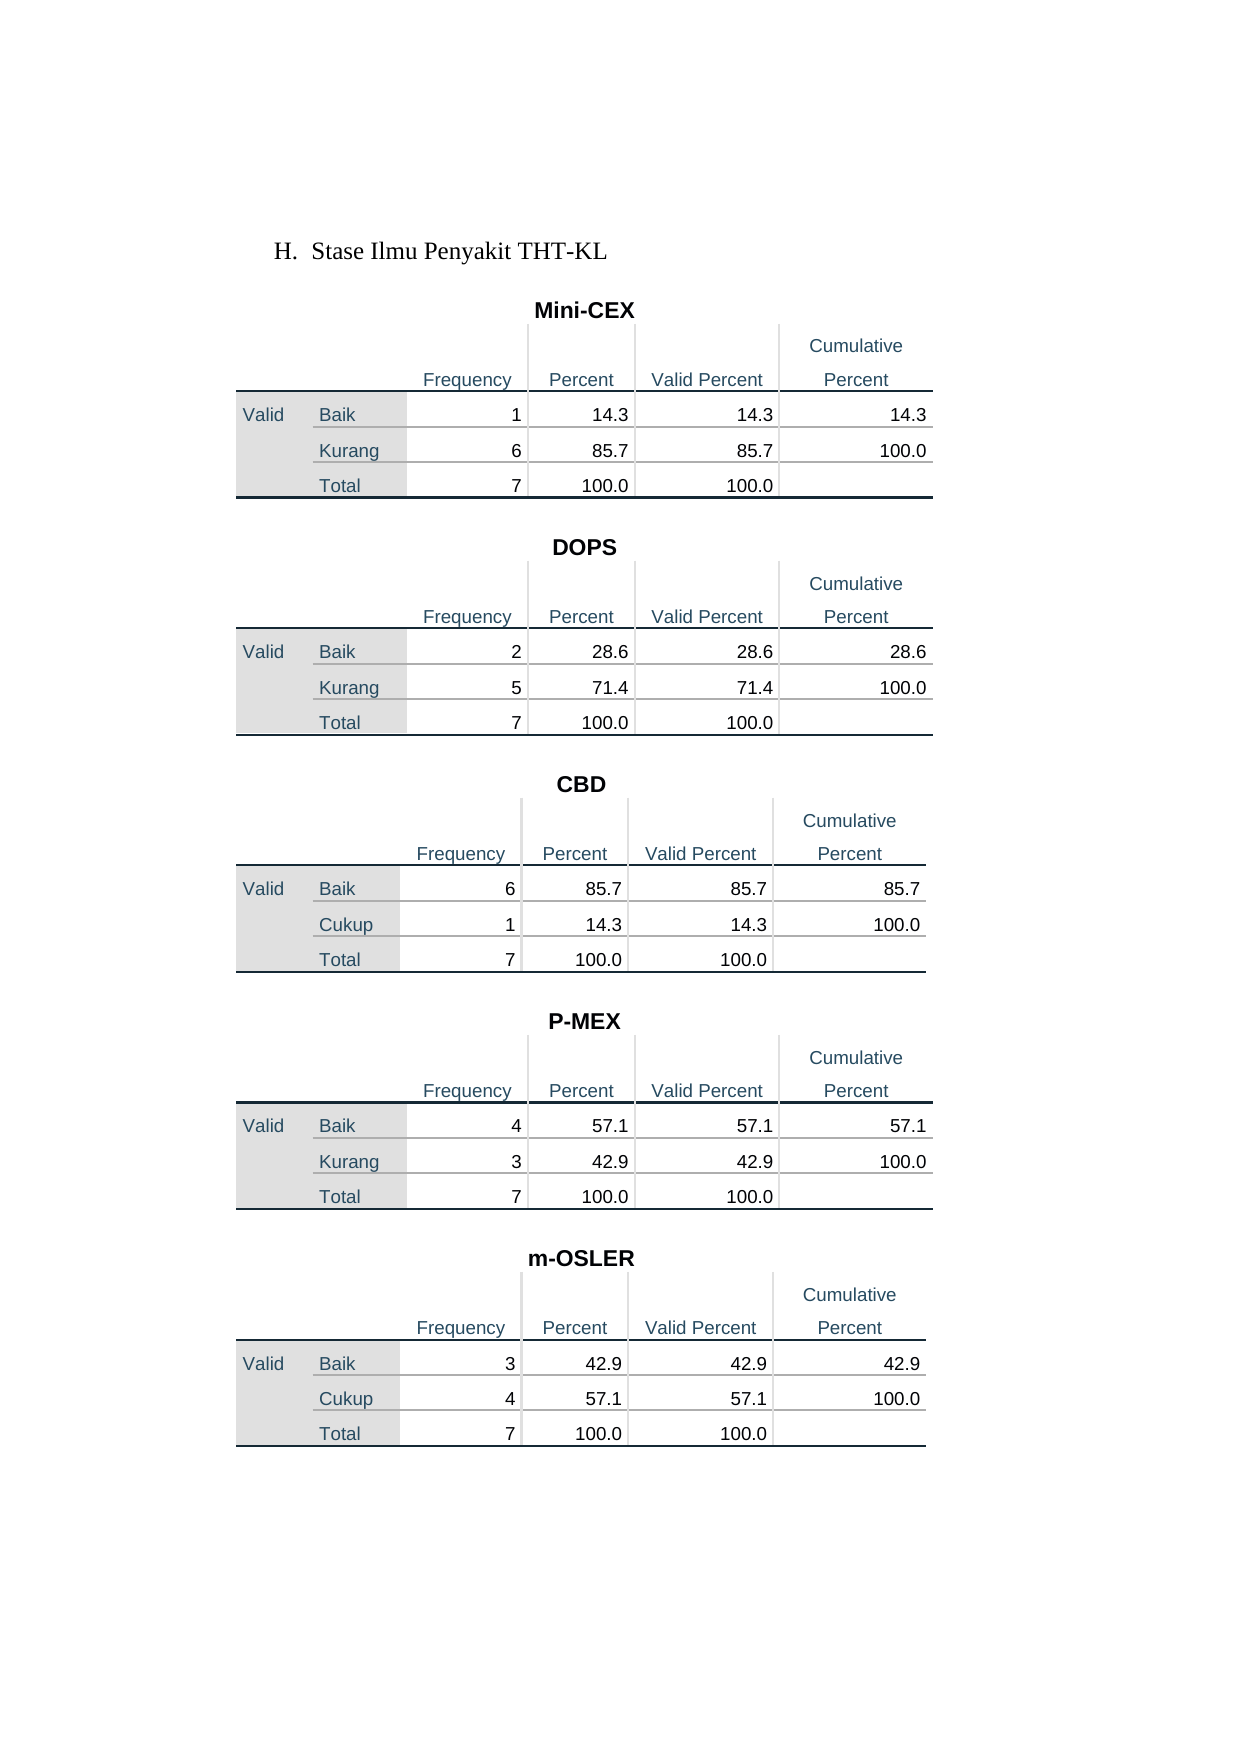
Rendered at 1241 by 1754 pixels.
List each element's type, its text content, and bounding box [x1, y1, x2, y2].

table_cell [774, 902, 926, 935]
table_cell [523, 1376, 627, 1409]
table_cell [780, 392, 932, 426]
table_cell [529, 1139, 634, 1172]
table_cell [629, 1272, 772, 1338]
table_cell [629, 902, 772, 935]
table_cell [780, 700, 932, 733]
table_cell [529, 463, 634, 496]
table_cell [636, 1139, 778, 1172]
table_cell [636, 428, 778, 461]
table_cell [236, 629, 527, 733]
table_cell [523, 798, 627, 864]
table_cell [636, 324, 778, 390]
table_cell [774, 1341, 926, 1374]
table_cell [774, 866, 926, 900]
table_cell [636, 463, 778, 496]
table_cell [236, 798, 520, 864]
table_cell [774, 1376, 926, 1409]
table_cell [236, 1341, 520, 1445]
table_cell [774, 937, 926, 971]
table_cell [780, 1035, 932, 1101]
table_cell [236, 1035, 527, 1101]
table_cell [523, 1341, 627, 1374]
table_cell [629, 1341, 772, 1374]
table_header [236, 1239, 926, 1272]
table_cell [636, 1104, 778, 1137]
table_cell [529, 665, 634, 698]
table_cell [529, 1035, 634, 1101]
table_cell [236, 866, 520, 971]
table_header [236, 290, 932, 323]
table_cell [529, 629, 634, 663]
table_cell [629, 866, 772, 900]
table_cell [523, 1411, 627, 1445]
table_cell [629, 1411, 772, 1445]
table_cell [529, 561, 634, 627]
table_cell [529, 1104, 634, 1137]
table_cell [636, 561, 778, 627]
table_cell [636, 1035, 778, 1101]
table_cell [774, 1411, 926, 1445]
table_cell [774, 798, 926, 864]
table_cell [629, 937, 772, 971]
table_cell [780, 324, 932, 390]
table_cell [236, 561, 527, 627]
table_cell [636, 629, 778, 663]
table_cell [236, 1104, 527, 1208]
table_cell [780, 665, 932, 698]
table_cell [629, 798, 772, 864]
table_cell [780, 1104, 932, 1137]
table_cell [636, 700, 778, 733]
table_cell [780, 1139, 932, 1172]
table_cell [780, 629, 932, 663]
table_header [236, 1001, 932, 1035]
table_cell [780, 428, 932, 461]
list Stase Ilmu Penyakit THT-KL [274, 236, 1063, 265]
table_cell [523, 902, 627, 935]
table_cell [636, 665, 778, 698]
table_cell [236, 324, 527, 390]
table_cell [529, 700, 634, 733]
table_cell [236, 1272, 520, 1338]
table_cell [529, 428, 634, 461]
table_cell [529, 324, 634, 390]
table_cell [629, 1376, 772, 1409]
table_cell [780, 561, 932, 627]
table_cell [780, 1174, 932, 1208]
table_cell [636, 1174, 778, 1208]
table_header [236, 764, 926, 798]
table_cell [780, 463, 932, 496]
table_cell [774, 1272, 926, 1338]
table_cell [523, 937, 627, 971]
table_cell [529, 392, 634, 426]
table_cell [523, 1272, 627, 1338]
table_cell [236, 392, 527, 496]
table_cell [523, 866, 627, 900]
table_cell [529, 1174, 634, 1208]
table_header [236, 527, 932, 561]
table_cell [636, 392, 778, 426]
